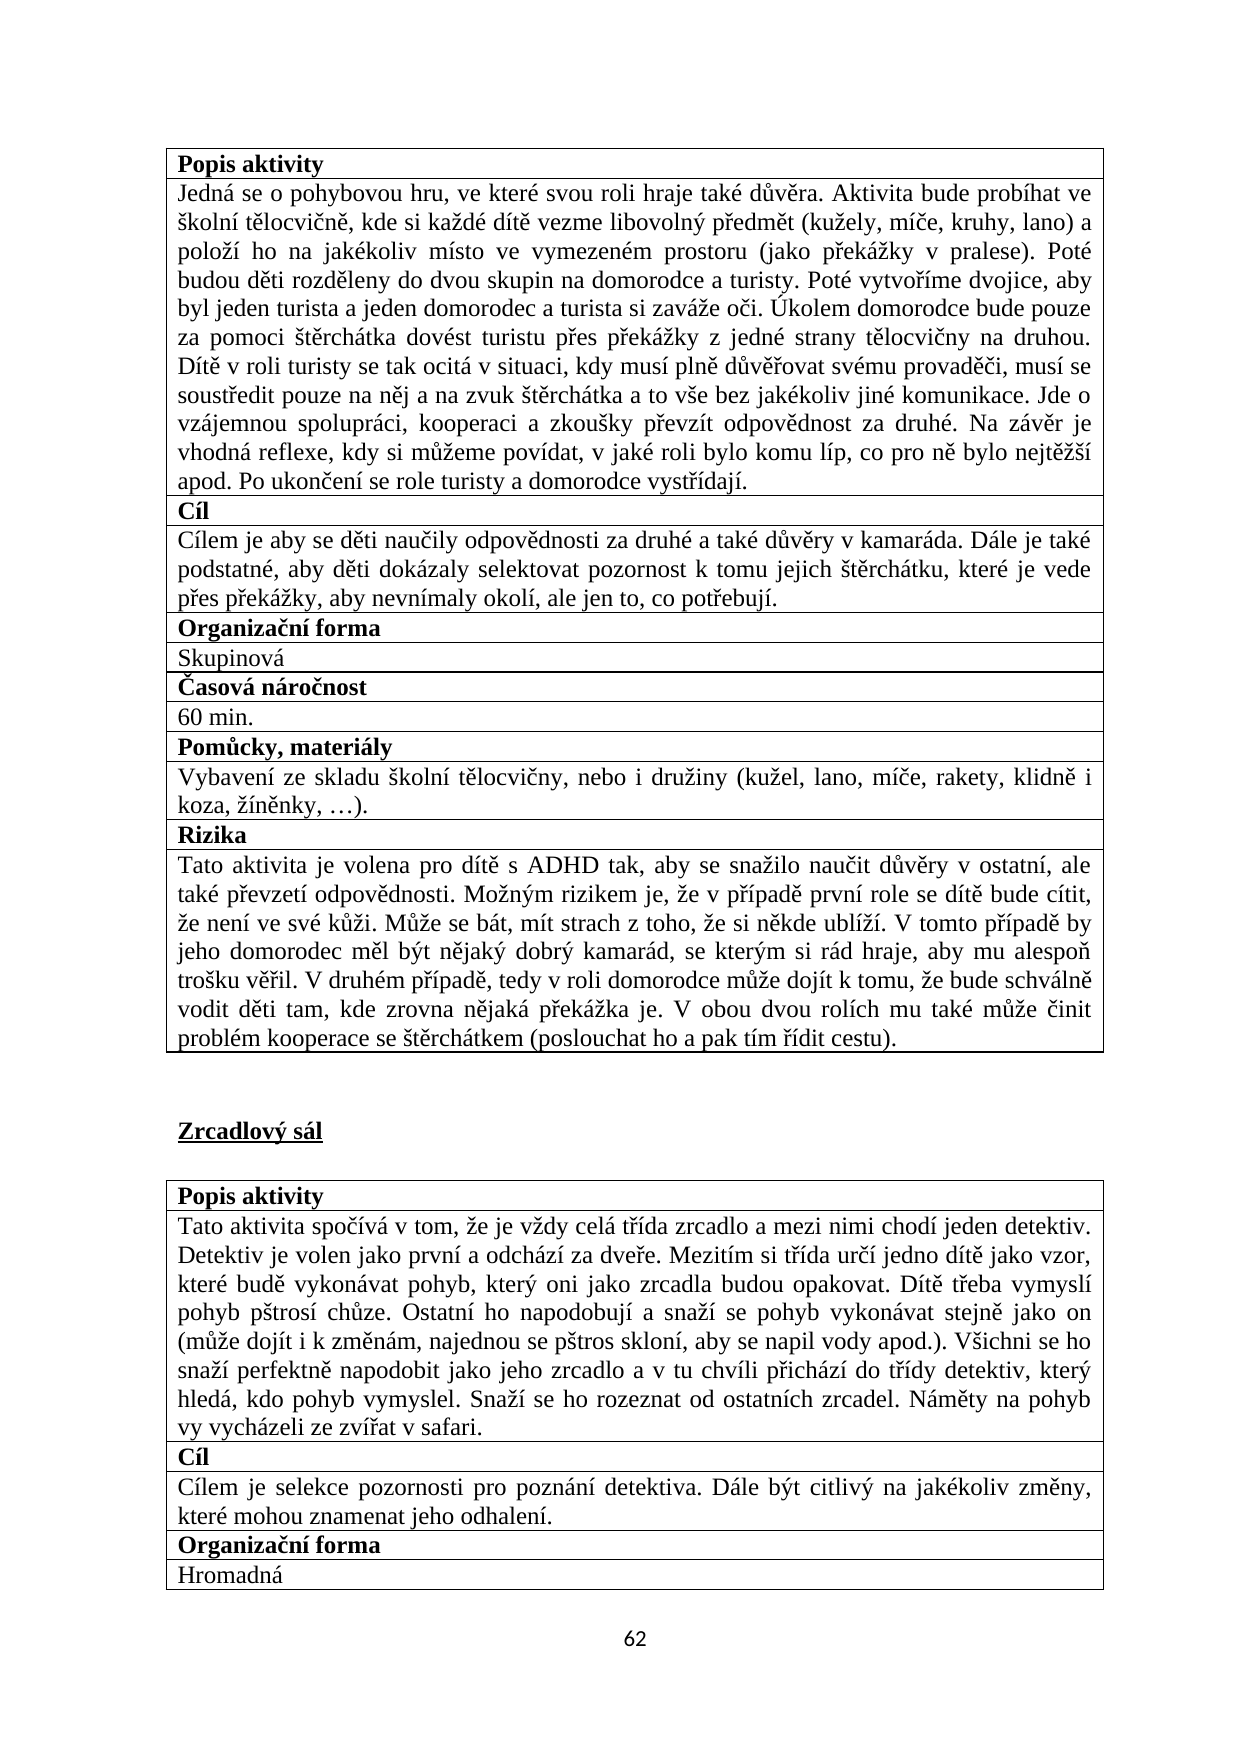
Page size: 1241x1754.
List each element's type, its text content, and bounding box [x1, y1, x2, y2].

table_cell Cílem je aby se děti naučily odpovědnosti za druhé a také důvěry v kamaráda. Dále je také podstatné, aby děti dokázaly selektovat pozornost k tomu jejich štěrchátku, které je vede přes překážky, aby nevnímaly okolí, ale jen to, co potřebují. [167, 526, 1103, 612]
table_cell 60 min. [167, 702, 1103, 731]
table_cell Cíl [167, 1442, 1103, 1471]
table_header Popis aktivity [167, 1181, 1103, 1210]
table_cell Rizika [167, 820, 1103, 849]
table_cell Organizační forma [167, 613, 1103, 642]
table_cell Hromadná [167, 1560, 1103, 1589]
table_cell Tato aktivita je volena pro dítě s ADHD tak, aby se snažilo naučit důvěry v ostatní, ale také převzetí odpovědnosti. Možným rizikem je, že v případě první role se dítě bude cítit, že není ve své kůži. Může se bát, mít strach z toho, že si někde ublíží. V tomto případě by jeho domorodec měl být nějaký dobrý kamarád, se kterým si rád hraje, aby mu alespoň trošku věřil. V druhém případě, tedy v roli domorodce může dojít k tomu, že bude schválně vodit děti tam, kde zrovna nějaká překážka je. V obou dvou rolích mu také může činit problém kooperace se štěrchátkem (poslouchat ho a pak tím řídit cestu). [167, 850, 1103, 1051]
table_cell Pomůcky, materiály [167, 732, 1103, 761]
table_cell Časová náročnost [167, 673, 1103, 701]
table_cell Organizační forma [167, 1531, 1103, 1559]
text Zrcadlový sál [177, 1116, 1092, 1145]
table_cell Jedná se o pohybovou hru, ve které svou roli hraje také důvěra. Aktivita bude probíhat ve školní tělocvičně, kde si každé dítě vezme libovolný předmět (kužely, míče, kruhy, lano) a položí ho na jakékoliv místo ve vymezeném prostoru (jako překážky v pralese). Poté budou děti rozděleny do dvou skupin na domorodce a turisty. Poté vytvoříme dvojice, aby byl jeden turista a jeden domorodec a turista si zaváže oči. Úkolem domorodce bude pouze za pomoci štěrchátka dovést turistu přes překážky z jedné strany tělocvičny na druhou. Dítě v roli turisty se tak ocitá v situaci, kdy musí plně důvěřovat svému provaděči, musí se soustředit pouze na něj a na zvuk štěrchátka a to vše bez jakékoliv jiné komunikace. Jde o vzájemnou spolupráci, kooperaci a zkoušky převzít odpovědnost za druhé. Na závěr je vhodná reflexe, kdy si můžeme povídat, v jaké roli bylo komu líp, co pro ně bylo nejtěžší apod. Po ukončení se role turisty a domorodce vystřídají. [167, 179, 1103, 495]
table_cell Skupinová [167, 643, 1103, 671]
table_cell Cílem je selekce pozornosti pro poznání detektiva. Dále být citlivý na jakékoliv změny, které mohou znamenat jeho odhalení. [167, 1472, 1103, 1529]
table_cell Cíl [167, 496, 1103, 524]
table_header Popis aktivity [167, 149, 1103, 177]
table_cell Tato aktivita spočívá v tom, že je vždy celá třída zrcadlo a mezi nimi chodí jeden detektiv. Detektiv je volen jako první a odchází za dveře. Mezitím si třída určí jedno dítě jako vzor, které budě vykonávat pohyb, který oni jako zrcadla budou opakovat. Dítě třeba vymyslí pohyb pštrosí chůze. Ostatní ho napodobují a snaží se pohyb vykonávat stejně jako on (může dojít i k změnám, najednou se pštros skloní, aby se napil vody apod.). Všichni se ho snaží perfektně napodobit jako jeho zrcadlo a v tu chvíli přichází do třídy detektiv, který hledá, kdo pohyb vymyslel. Snaží se ho rozeznat od ostatních zrcadel. Náměty na pohyb vy vycházeli ze zvířat v safari. [167, 1211, 1103, 1441]
table_cell Vybavení ze skladu školní tělocvičny, nebo i družiny (kužel, lano, míče, rakety, klidně i koza, žíněnky, …). [167, 762, 1103, 819]
